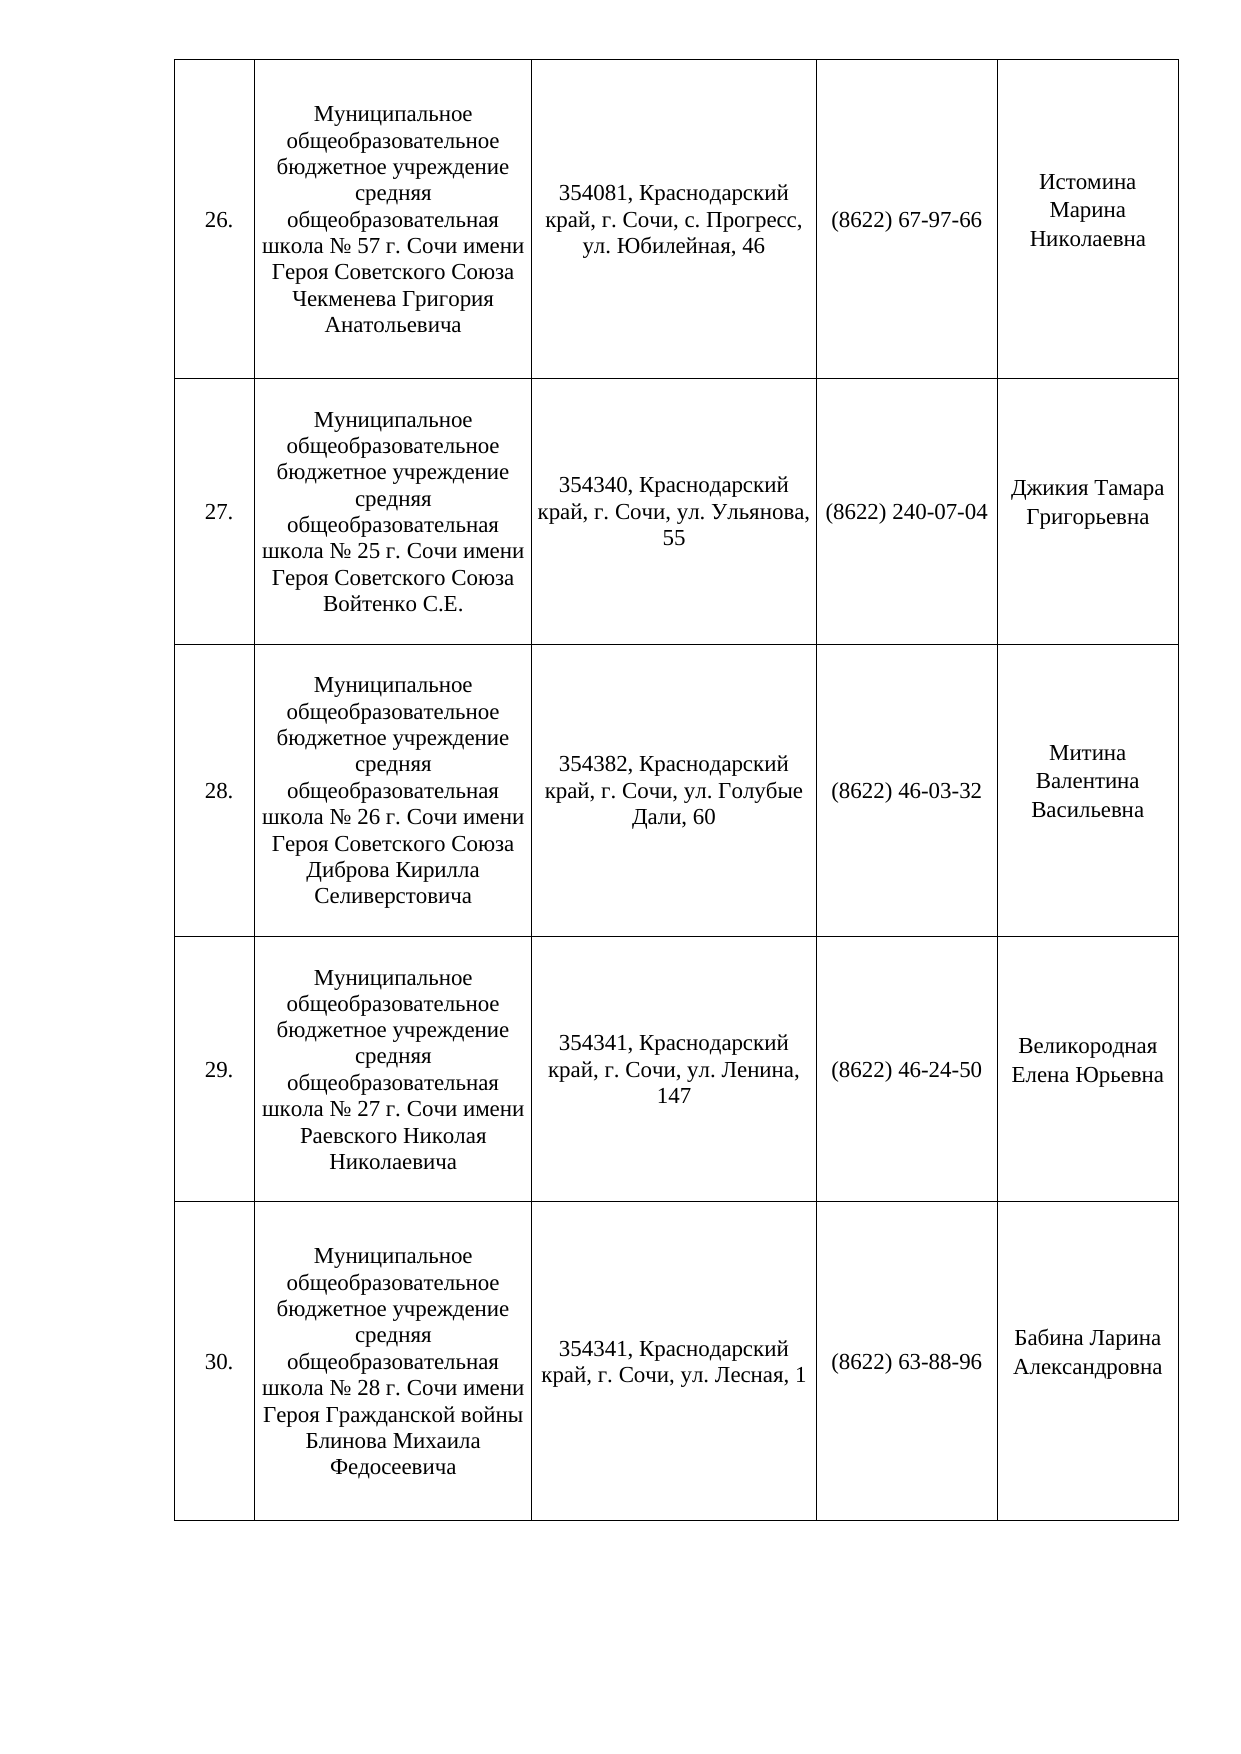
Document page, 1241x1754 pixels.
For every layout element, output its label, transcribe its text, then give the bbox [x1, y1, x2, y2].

table_cell Великородная Елена Юрьевна [998, 937, 1178, 1201]
table_cell Истомина Марина Николаевна [998, 60, 1178, 378]
table_cell Муниципальное общеобразовательное бюджетное учреждение средняя общеобразовательная школа № 26 г. Сочи имени Героя Советского Союза Диброва Кирилла Селиверстовича [255, 645, 531, 936]
table_cell (8622) 67-97-66 [817, 60, 997, 378]
table_cell [175, 937, 254, 1201]
table_cell (8622) 46-03-32 [817, 645, 997, 936]
table_cell [175, 1202, 254, 1520]
table_cell Муниципальное общеобразовательное бюджетное учреждение средняя общеобразовательная школа № 57 г. Сочи имени Героя Советского Союза Чекменева Григория Анатольевича [255, 60, 531, 378]
table_cell (8622) 63-88-96 [817, 1202, 997, 1520]
table_cell 354341, Краснодарский край, г. Сочи, ул. Ленина, 147 [532, 937, 816, 1201]
table_cell (8622) 240-07-04 [817, 379, 997, 643]
table_cell 354382, Краснодарский край, г. Сочи, ул. Голубые Дали, 60 [532, 645, 816, 936]
table_cell Митина Валентина Васильевна [998, 645, 1178, 936]
table_cell Муниципальное общеобразовательное бюджетное учреждение средняя общеобразовательная школа № 27 г. Сочи имени Раевского Николая Николаевича [255, 937, 531, 1201]
table_cell [175, 379, 254, 643]
table_cell [175, 645, 254, 936]
table_cell [175, 60, 254, 378]
table_cell (8622) 46-24-50 [817, 937, 997, 1201]
table_cell Бабина Ларина Александровна [998, 1202, 1178, 1520]
table_cell 354341, Краснодарский край, г. Сочи, ул. Лесная, 1 [532, 1202, 816, 1520]
table_cell Муниципальное общеобразовательное бюджетное учреждение средняя общеобразовательная школа № 25 г. Сочи имени Героя Советского Союза Войтенко С.Е. [255, 379, 531, 643]
table_cell Джикия Тамара Григорьевна [998, 379, 1178, 643]
table_cell 354340, Краснодарский край, г. Сочи, ул. Ульянова, 55 [532, 379, 816, 643]
table_cell Муниципальное общеобразовательное бюджетное учреждение средняя общеобразовательная школа № 28 г. Сочи имени Героя Гражданской войны Блинова Михаила Федосеевича [255, 1202, 531, 1520]
table_cell 354081, Краснодарский край, г. Сочи, с. Прогресс, ул. Юбилейная, 46 [532, 60, 816, 378]
